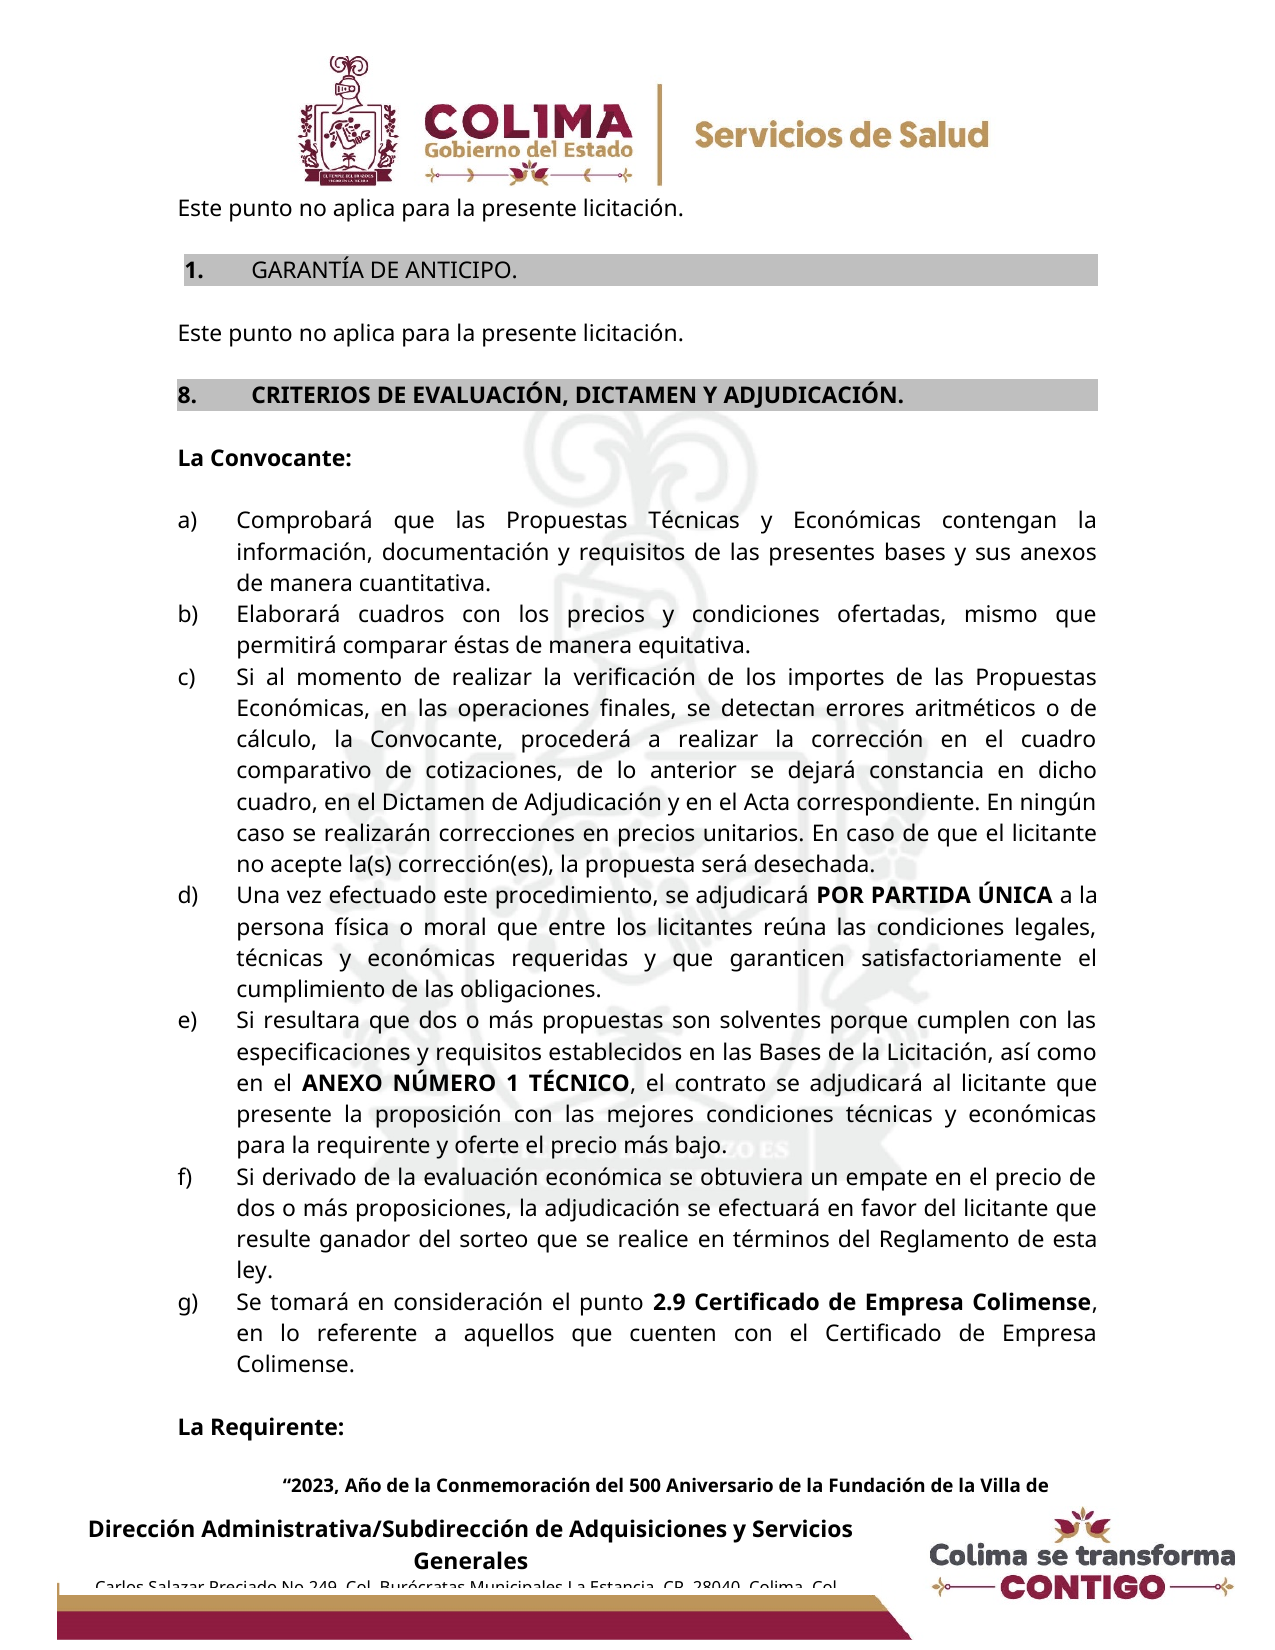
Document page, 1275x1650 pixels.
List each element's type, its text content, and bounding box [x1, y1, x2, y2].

list Elaborará cuadros con los precios y condiciones ofertadas, mismo que permitirá comparar éstas de manera equitativa. [177, 598, 1098, 661]
text La Requirente: [177, 1411, 1098, 1442]
text Este punto no aplica para la presente licitación. [177, 317, 1098, 348]
list Se tomará en consideración el punto 2.9 Certificado de Empresa Colimense, en lo referente a aquellos que cuenten con el Certificado de Empresa Colimense. [177, 1286, 1098, 1379]
text Este punto no aplica para la presente licitación. [177, 192, 1098, 223]
list Una vez efectuado este procedimiento, se adjudicará POR PARTIDA ÚNICA a la persona física o moral que entre los licitantes reúna las condiciones legales, técnicas y económicas requeridas y que garanticen satisfactoriamente el cumplimiento de las obligaciones. [177, 879, 1098, 1004]
text 8. CRITERIOS DE EVALUACIÓN, DICTAMEN Y ADJUDICACIÓN. [177, 379, 1098, 411]
list GARANTÍA DE ANTICIPO. [184, 254, 1098, 286]
list Si resultara que dos o más propuestas son solventes porque cumplen con las especificaciones y requisitos establecidos en las Bases de la Licitación, así como en el ANEXO NÚMERO 1 TÉCNICO, el contrato se adjudicará al licitante que presente la proposición con las mejores condiciones técnicas y económicas para la requirente y oferte el precio más bajo. [177, 1004, 1098, 1161]
list Si al momento de realizar la verificación de los importes de las Propuestas Económicas, en las operaciones finales, se detectan errores aritméticos o de cálculo, la Convocante, procederá a realizar la corrección en el cuadro comparativo de cotizaciones, de lo anterior se dejará constancia en dicho cuadro, en el Dictamen de Adjudicación y en el Acta correspondiente. En ningún caso se realizarán correcciones en precios unitarios. En caso de que el licitante no acepte la(s) corrección(es), la propuesta será desechada. [177, 661, 1098, 879]
text La Convocante: [177, 442, 1098, 473]
picture [57, 1506, 1235, 1640]
picture [54, 0, 1221, 1222]
list Si derivado de la evaluación económica se obtuviera un empate en el precio de dos o más proposiciones, la adjudicación se efectuará en favor del licitante que resulte ganador del sorteo que se realice en términos del Reglamento de esta ley. [177, 1161, 1098, 1286]
list Comprobará que las Propuestas Técnicas y Económicas contengan la información, documentación y requisitos de las presentes bases y sus anexos de manera cuantitativa. [177, 504, 1098, 598]
